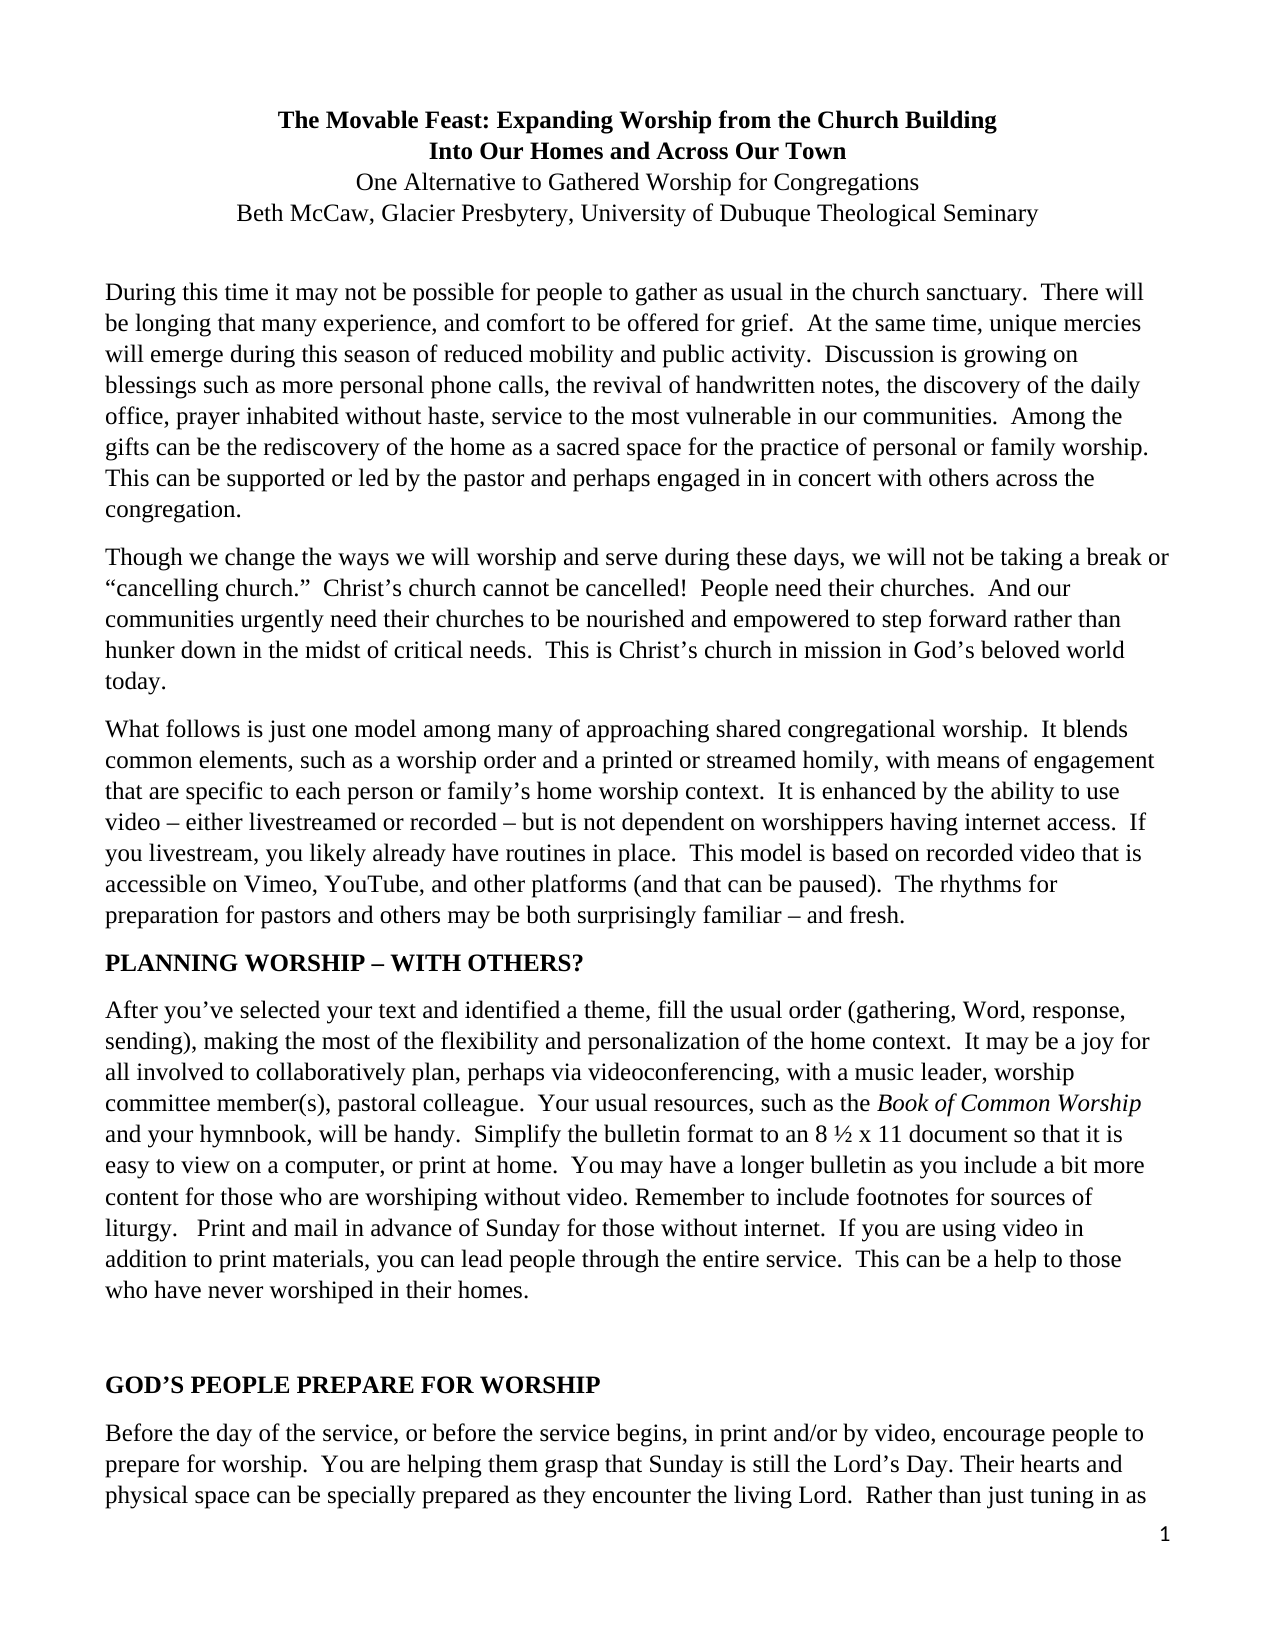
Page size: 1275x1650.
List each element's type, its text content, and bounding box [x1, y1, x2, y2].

text After you’ve selected your text and identified a theme, fill the usual order (gathering, Word, response, sending), making the most of the flexibility and personalization of the home context. It may be a joy for all involved to collaboratively plan, perhaps via videoconferencing, with a music leader, worship committee member(s), pastoral colleague. Your usual resources, such as the Book of Common Worship and your hymnbook, will be handy. Simplify the bulletin format to an 8 ½ x 11 document so that it is easy to view on a computer, or print at home. You may have a longer bulletin as you include a bit more content for those who are worshiping without video. Remember to include footnotes for sources of liturgy. Print and mail in advance of Sunday for those without internet. If you are using video in addition to print materials, you can lead people through the entire service. This can be a help to those who have never worshiped in their homes. [105, 995, 1170, 1303]
text GOD’S PEOPLE PREPARE FOR WORSHIP [105, 1370, 1170, 1399]
text Into Our Homes and Across Our Town [105, 136, 1170, 165]
text During this time it may not be possible for people to gather as usual in the church sanctuary. There will be longing that many experience, and comfort to be offered for grief. At the same time, unique mercies will emerge during this season of reduced mobility and public activity. Discussion is growing on blessings such as more personal phone calls, the revival of handwritten notes, the discovery of the daily office, prayer inhabited without haste, service to the most vulnerable in our communities. Among the gifts can be the rediscovery of the home as a sacred space for the practice of personal or family worship. This can be supported or led by the pastor and perhaps engaged in in concert with others across the congregation. [105, 277, 1170, 523]
text Though we change the ways we will worship and serve during these days, we will not be taking a break or “cancelling church.” Christ’s church cannot be cancelled! People need their churches. And our communities urgently need their churches to be nourished and empowered to step forward rather than hunker down in the midst of critical needs. This is Christ’s church in mission in God’s beloved world today. [105, 542, 1170, 695]
text What follows is just one model among many of approaching shared congregational worship. It blends common elements, such as a worship order and a printed or streamed homily, with means of engagement that are specific to each person or family’s home worship context. It is enhanced by the ability to use video – either livestreamed or recorded – but is not dependent on worshippers having internet access. If you livestream, you likely already have routines in place. This model is based on recorded video that is accessible on Vimeo, YouTube, and other platforms (and that can be paused). The rhythms for preparation for pastors and others may be both surprisingly familiar – and fresh. [105, 714, 1170, 929]
text The Movable Feast: Expanding Worship from the Church Building [105, 105, 1170, 134]
text One Alternative to Gathered Worship for Congregations [105, 167, 1170, 196]
text Beth McCaw, Glacier Presbytery, University of Dubuque Theological Seminary [105, 198, 1170, 227]
text PLANNING WORSHIP – WITH OTHERS? [105, 948, 1170, 976]
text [105, 1418, 1170, 1509]
